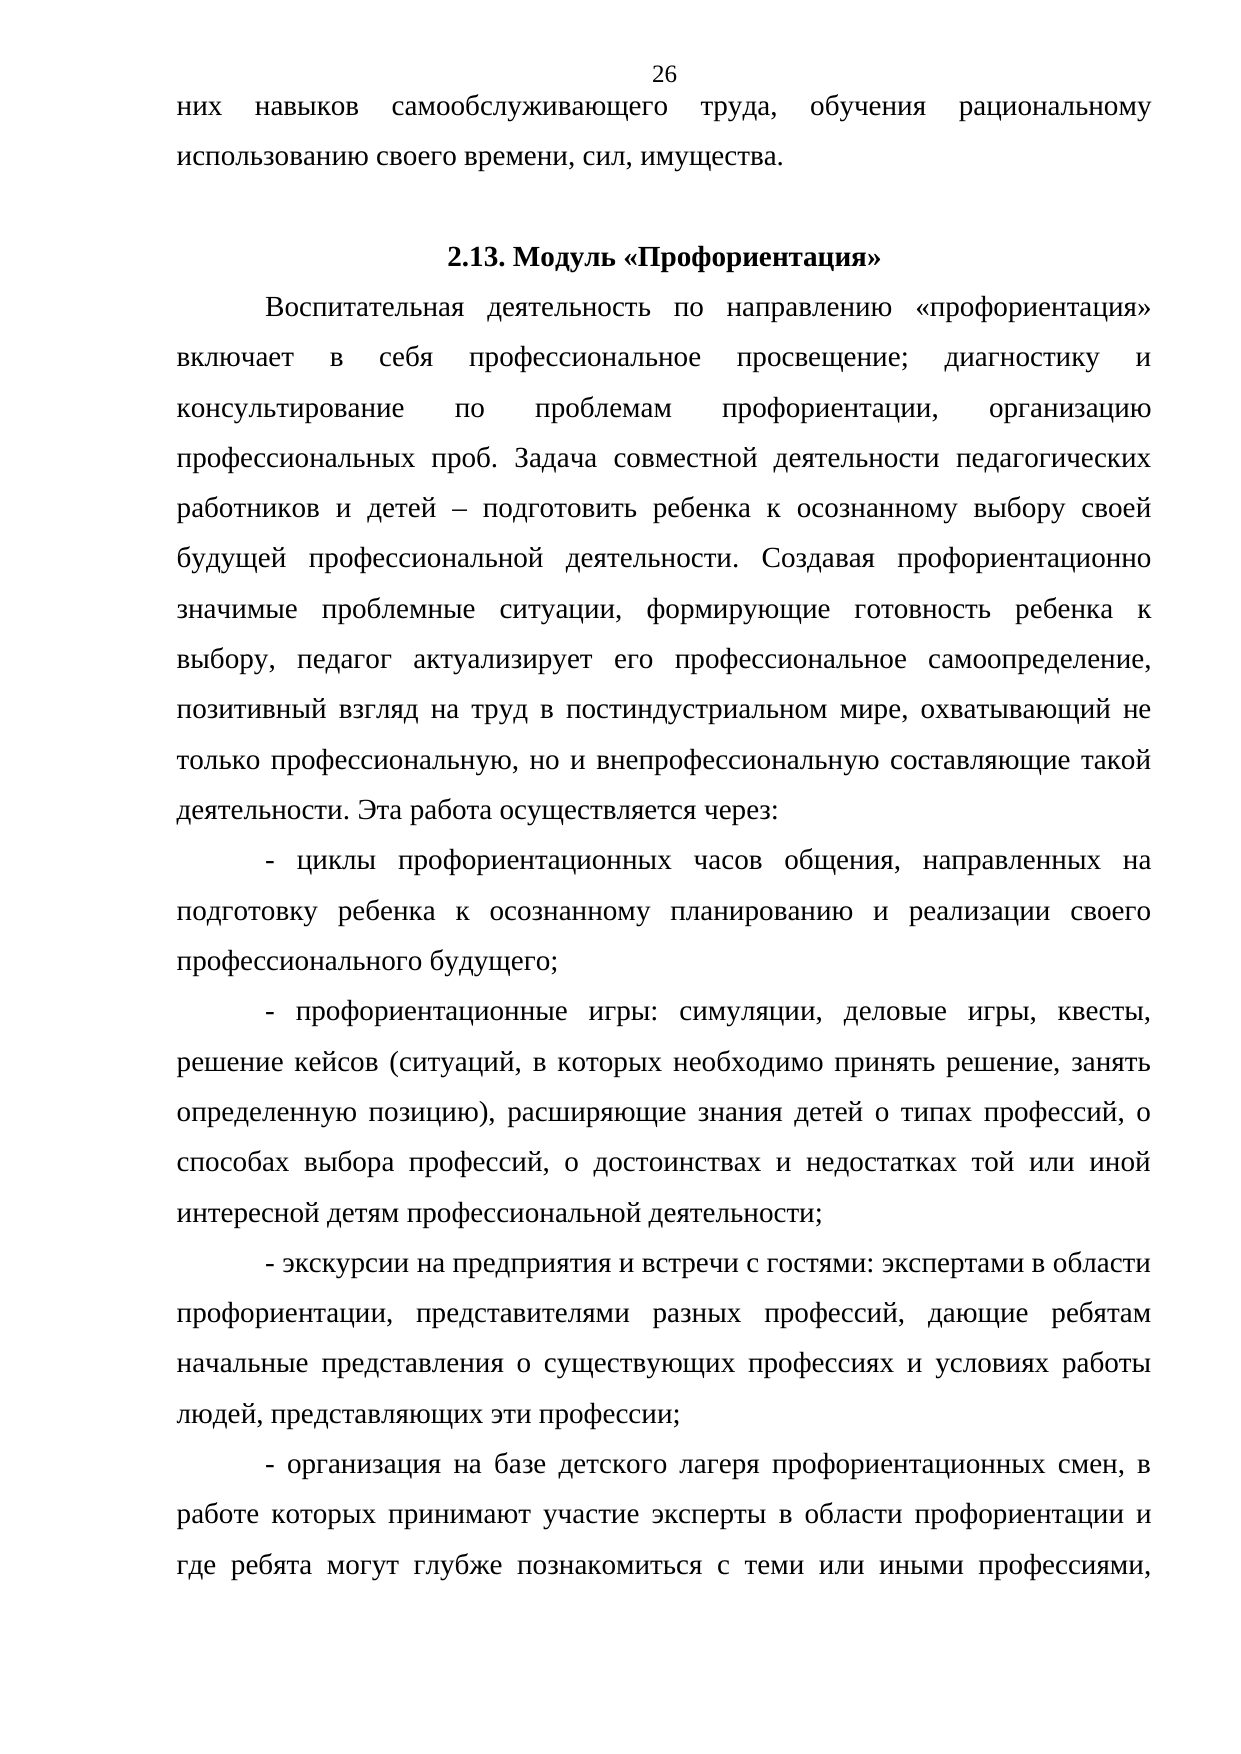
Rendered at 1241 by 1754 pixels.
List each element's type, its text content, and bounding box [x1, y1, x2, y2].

text 2.13. Модуль «Профориентация» [176, 239, 1152, 272]
text - экскурсии на предприятия и встречи с гостями: экспертами в области профориентации, представителями разных профессий, дающие ребятам начальные представления о существующих профессиях и условиях работы людей, представляющих эти профессии; [176, 1245, 1152, 1429]
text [176, 88, 1152, 172]
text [176, 1446, 1152, 1580]
text - циклы профориентационных часов общения, направленных на подготовку ребенка к осознанному планированию и реализации своего профессионального будущего; [176, 842, 1152, 977]
text - профориентационные игры: симуляции, деловые игры, квесты, решение кейсов (ситуаций, в которых необходимо принять решение, занять определенную позицию), расширяющие знания детей о типах профессий, о способах выбора профессий, о достоинствах и недостатках той или иной интересной детям профессиональной деятельности; [176, 993, 1152, 1228]
text Воспитательная деятельность по направлению «профориентация» включает в себя профессиональное просвещение; диагностику и консультирование по проблемам профориентации, организацию профессиональных проб. Задача совместной деятельности педагогических работников и детей – подготовить ребенка к осознанному выбору своей будущей профессиональной деятельности. Создавая профориентационно значимые проблемные ситуации, формирующие готовность ребенка к выбору, педагог актуализирует его профессиональное самоопределение, позитивный взгляд на труд в постиндустриальном мире, охватывающий не только профессиональную, но и внепрофессиональную составляющие такой деятельности. Эта работа осуществляется через: [176, 289, 1152, 826]
